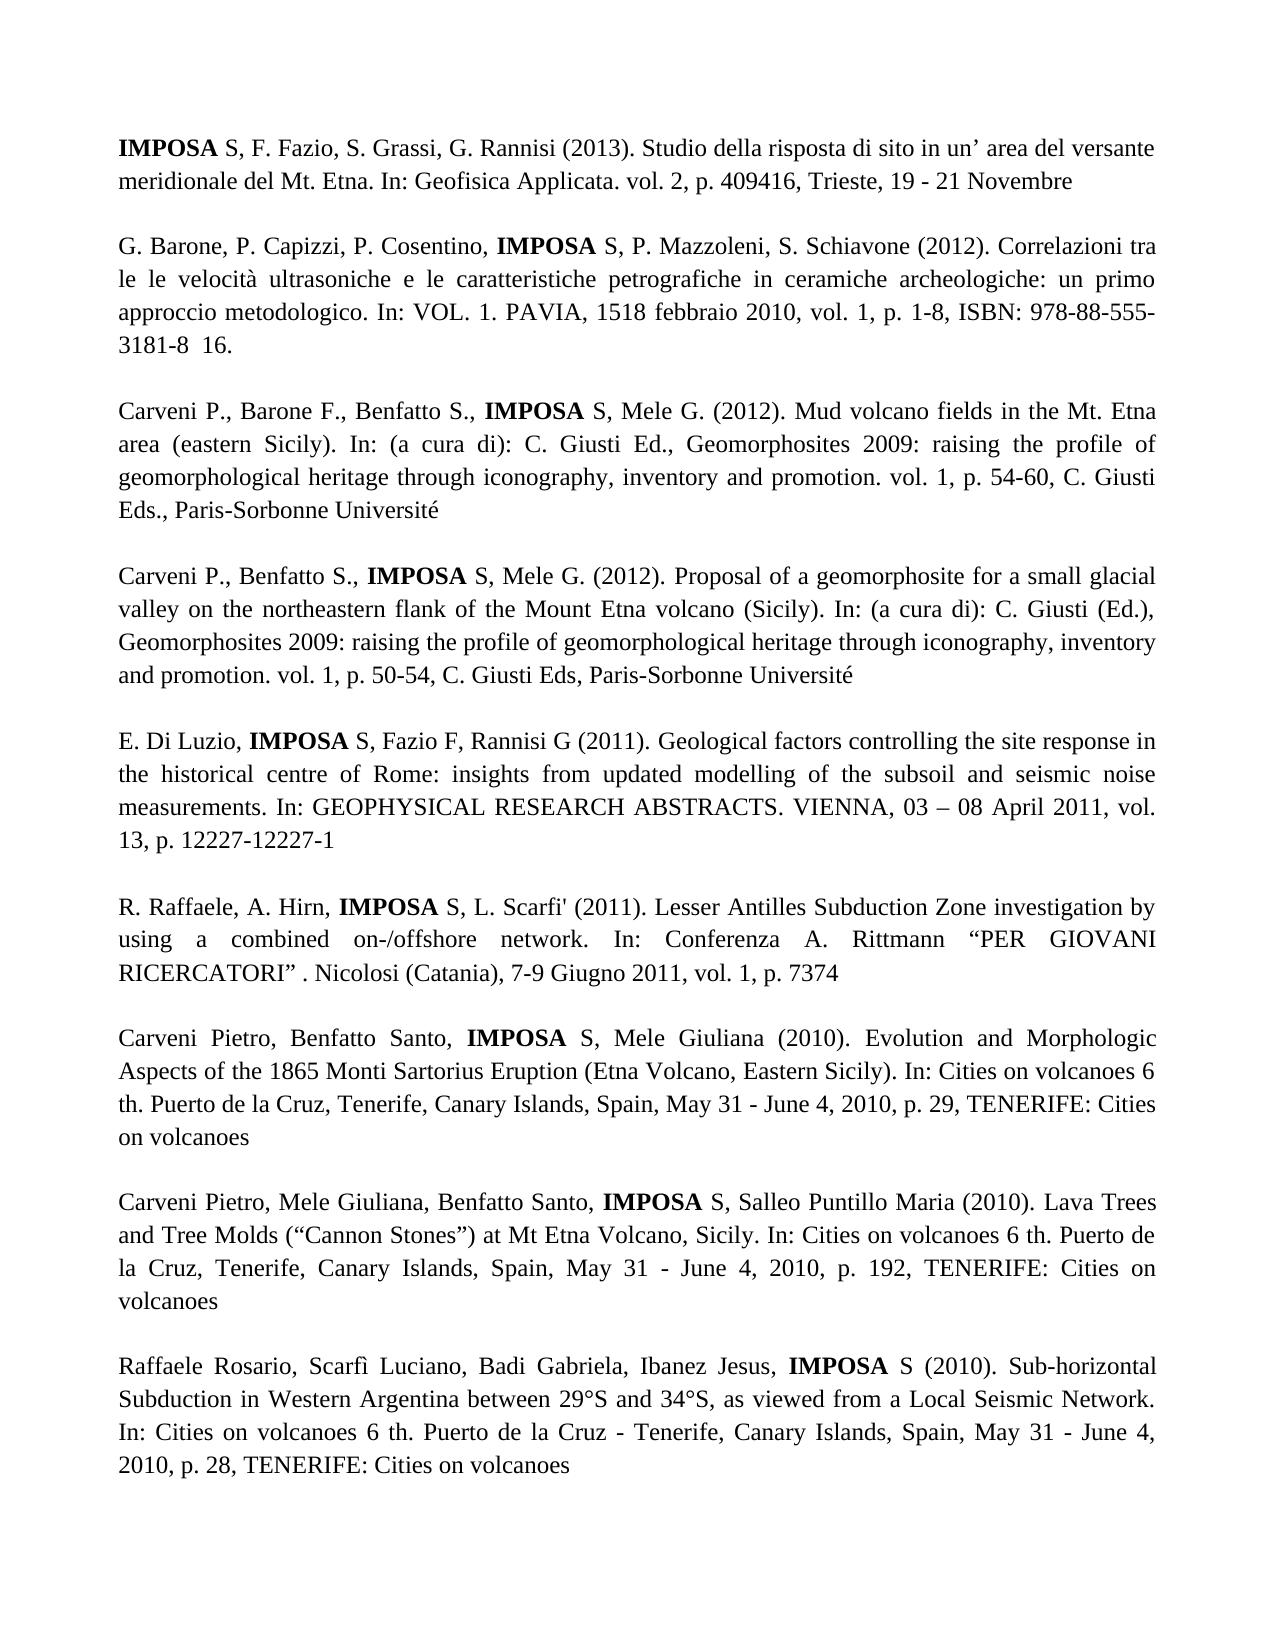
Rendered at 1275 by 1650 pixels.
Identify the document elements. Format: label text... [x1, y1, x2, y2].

text R. Raffaele, A. Hirn, IMPOSA S, L. Scarfi' (2011). Lesser Antilles Subduction Zone investigation by using a combined on-/offshore network. In: Conferenza A. Rittmann “PER GIOVANI RICERCATORI” . Nicolosi (Catania), 7-9 Giugno 2011, vol. 1, p. 7374 [118, 892, 1157, 986]
text IMPOSA S, F. Fazio, S. Grassi, G. Rannisi (2013). Studio della risposta di sito in un’ area del versante meridionale del Mt. Etna. In: Geofisica Applicata. vol. 2, p. 409416, Trieste, 19 - 21 Novembre [118, 133, 1157, 195]
text Raffaele Rosario, Scarfì Luciano, Badi Gabriela, Ibanez Jesus, IMPOSA S (2010). Sub-horizontal Subduction in Western Argentina between 29°S and 34°S, as viewed from a Local Seismic Network. In: Cities on volcanoes 6 th. Puerto de la Cruz - Tenerife, Canary Islands, Spain, May 31 - June 4, 2010, p. 28, TENERIFE: Cities on volcanoes [118, 1351, 1157, 1479]
text Carveni P., Barone F., Benfatto S., IMPOSA S, Mele G. (2012). Mud volcano fields in the Mt. Etna area (eastern Sicily). In: (a cura di): C. Giusti Ed., Geomorphosites 2009: raising the profile of geomorphological heritage through iconography, inventory and promotion. vol. 1, p. 54-60, C. Giusti Eds., Paris-Sorbonne Université [118, 396, 1157, 524]
text Carveni P., Benfatto S., IMPOSA S, Mele G. (2012). Proposal of a geomorphosite for a small glacial valley on the northeastern flank of the Mount Etna volcano (Sicily). In: (a cura di): C. Giusti (Ed.), Geomorphosites 2009: raising the profile of geomorphological heritage through iconography, inventory and promotion. vol. 1, p. 50-54, C. Giusti Eds, Paris-Sorbonne Université [118, 561, 1157, 689]
text E. Di Luzio, IMPOSA S, Fazio F, Rannisi G (2011). Geological factors controlling the site response in the historical centre of Rome: insights from updated modelling of the subsoil and seismic noise measurements. In: GEOPHYSICAL RESEARCH ABSTRACTS. VIENNA, 03 – 08 April 2011, vol. 13, p. 12227-12227-1 [118, 726, 1157, 854]
text Carveni Pietro, Mele Giuliana, Benfatto Santo, IMPOSA S, Salleo Puntillo Maria (2010). Lava Trees and Tree Molds (“Cannon Stones”) at Mt Etna Volcano, Sicily. In: Cities on volcanoes 6 th. Puerto de la Cruz, Tenerife, Canary Islands, Spain, May 31 - June 4, 2010, p. 192, TENERIFE: Cities on volcanoes [118, 1187, 1157, 1315]
text G. Barone, P. Capizzi, P. Cosentino, IMPOSA S, P. Mazzoleni, S. Schiavone (2012). Correlazioni tra le le velocità ultrasoniche e le caratteristiche petrografiche in ceramiche archeologiche: un primo approccio metodologico. In: VOL. 1. PAVIA, 1518 febbraio 2010, vol. 1, p. 1-8, ISBN: 978-88-555-3181-8 16. [118, 231, 1157, 359]
text Carveni Pietro, Benfatto Santo, IMPOSA S, Mele Giuliana (2010). Evolution and Morphologic Aspects of the 1865 Monti Sartorius Eruption (Etna Volcano, Eastern Sicily). In: Cities on volcanoes 6 th. Puerto de la Cruz, Tenerife, Canary Islands, Spain, May 31 - June 4, 2010, p. 29, TENERIFE: Cities on volcanoes [118, 1023, 1157, 1151]
